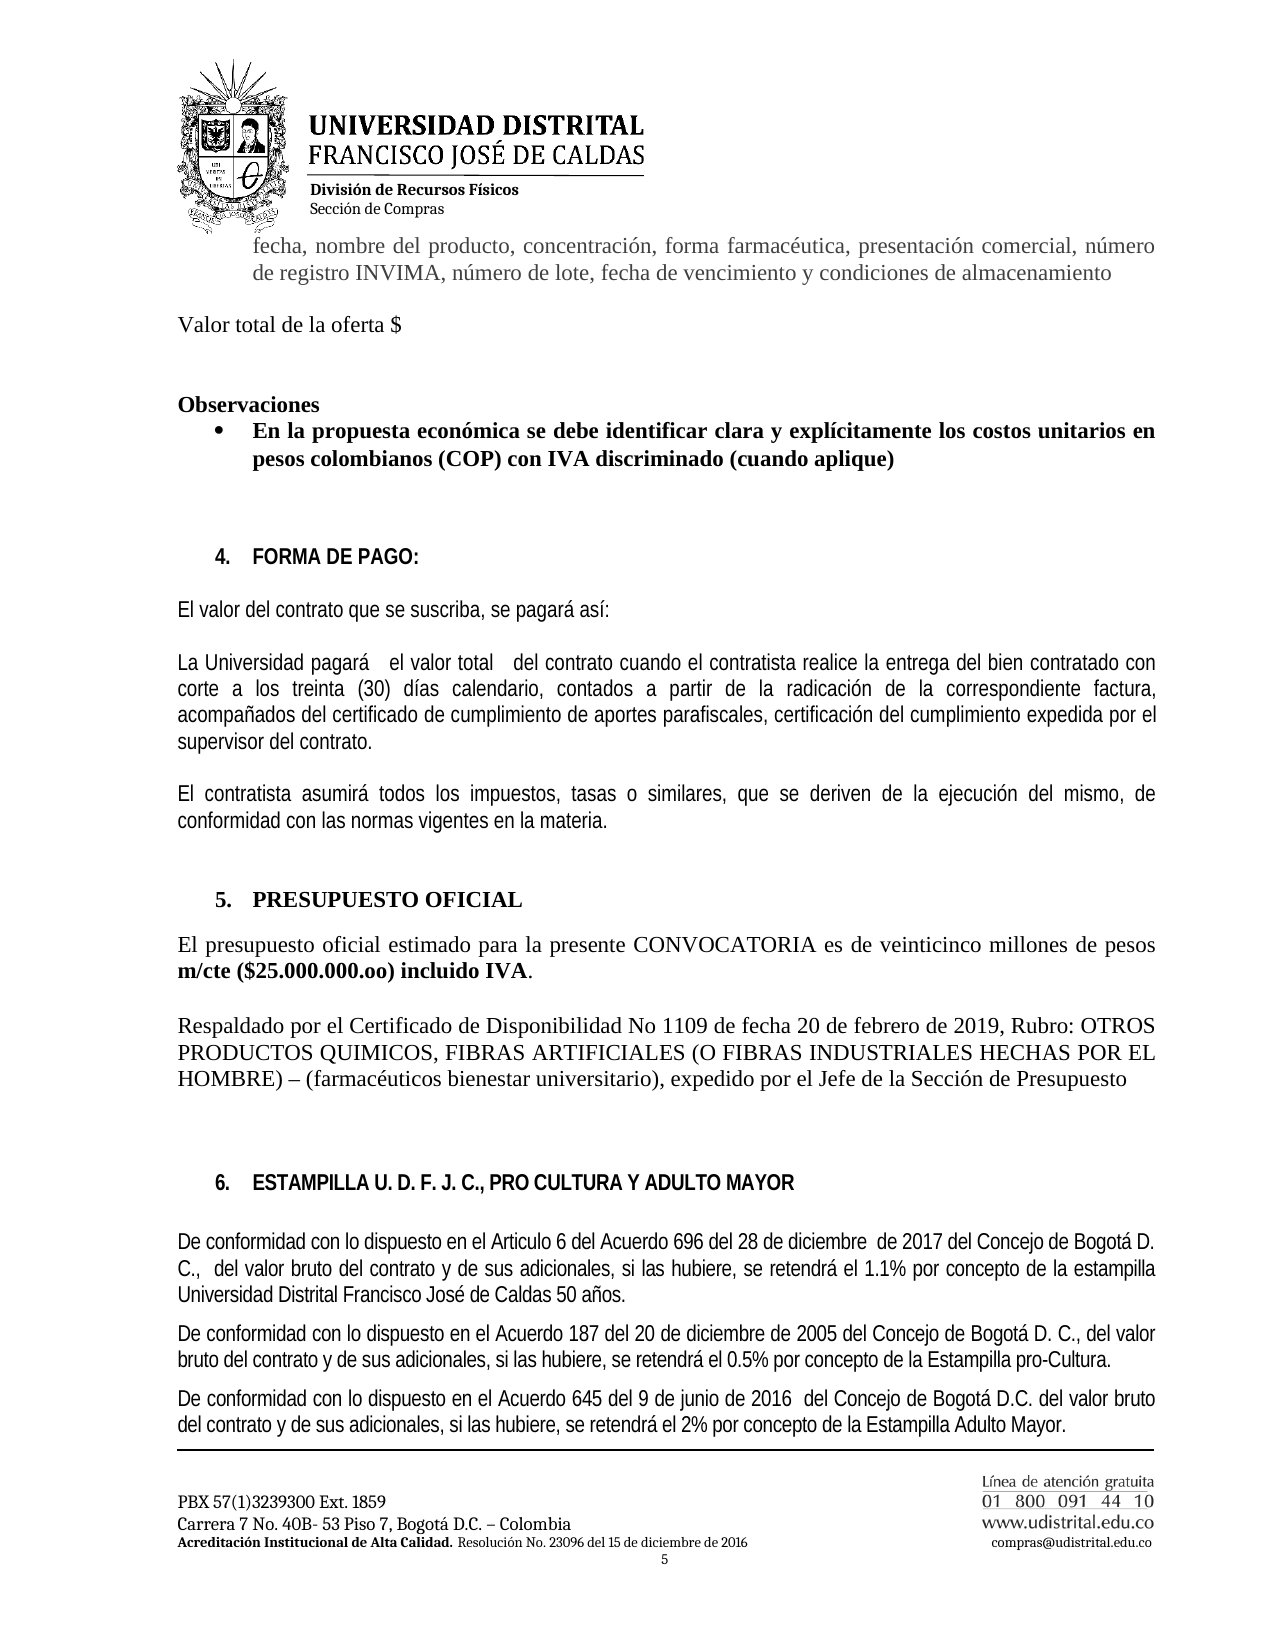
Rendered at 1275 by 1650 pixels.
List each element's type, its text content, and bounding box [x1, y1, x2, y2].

text De conformidad con lo dispuesto en el Acuerdo 187 del 20 de diciembre de 2005 del Concejo de Bogotá D. C., del valor bruto del contrato y de sus adicionales, si las hubiere, se retendrá el 0.5% por concepto de pro-Cultura. [177, 1320, 1157, 1372]
text El presupuesto oficial estimado para la presente CONVOCATORIA es de veinticinco millones de pesos m/cte ($25.000.000.oo) incluido IVA. [177, 931, 1157, 984]
list FORMA DE PAGO: [215, 543, 1157, 569]
text El valor del contrato que se suscriba, se pagará así: [177, 596, 1157, 622]
text De conformidad con lo dispuesto en el Articulo 6 del Acuerdo 696 del 28 de diciembre de 2017 del Concejo de Bogotá D. C., del valor bruto del contrato y de sus adicionales, si las hubiere, se retendrá el 1.1% por concepto de la estampilla Universidad Distrital Francisco José de Caldas 50 años. [177, 1228, 1157, 1307]
text Respaldado por el Certificado de Disponibilidad No 1109 de fecha 20 de febrero de 2019, Rubro: OTROS PRODUCTOS QUIMICOS, FIBRAS ARTIFICIALES (O FIBRAS INDUSTRIALES HECHAS POR EL HOMBRE) – (farmacéuticos bienestar universitario), expedido por el Jefe de la Sección de Presupuesto [177, 1012, 1157, 1091]
list En la propuesta económica se debe identificar clara y explícitamente los costos unitarios en pesos colombianos (COP) con IVA discriminado (cuando aplique) [215, 417, 1157, 472]
text Observaciones [177, 391, 1157, 417]
text El contratista asumirá todos los impuestos, tasas o similares, que se deriven de la ejecución del mismo, de conformidad con las normas vigentes en la materia. [177, 780, 1157, 833]
text Valor total de la oferta $ [177, 312, 1157, 338]
subtitle ESTAMPILLA U. D. F. J. C., PRO CULTURA Y ADULTO MAYOR [215, 1169, 1157, 1196]
list PRESUPUESTO OFICIAL [215, 886, 1157, 912]
text De conformidad con lo dispuesto en el Acuerdo 645 del 9 de junio de 2016 del Concejo de Bogotá D.C. del valor bruto del contrato y de sus adicionales, si las hubiere, se retendrá el 2% por concepto de la Estampilla Adulto Mayor. [177, 1385, 1157, 1438]
picture [177, 59, 644, 234]
picture [979, 1475, 1154, 1535]
text La Universidad pagará el valor total del contrato cuando el contratista realice la entrega del bien contratado con corte a los treinta (30) días calendario, contados a partir de la radicación de la correspondiente factura, acompañados del certificado de cumplimiento de aportes parafiscales, certificación del cumplimiento expedida por el supervisor del contrato. [177, 649, 1157, 754]
